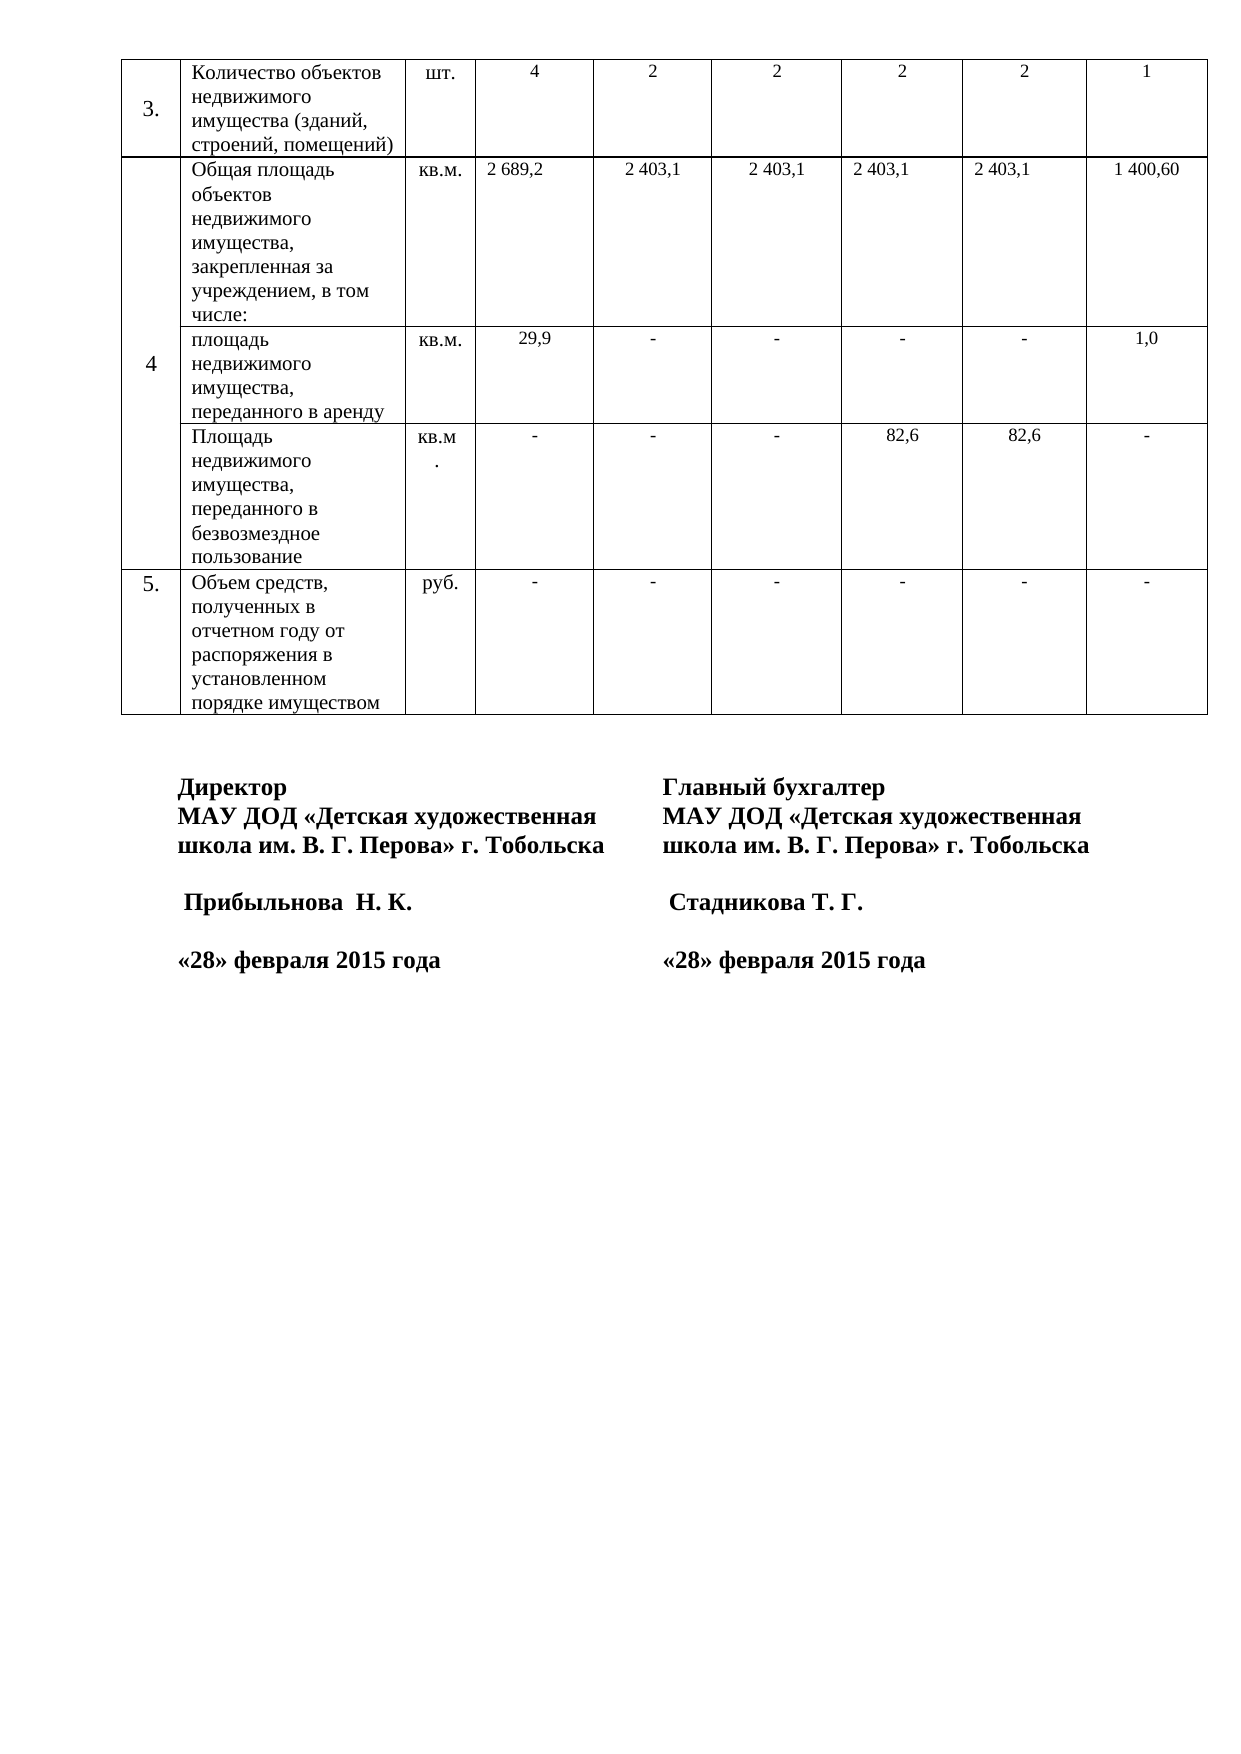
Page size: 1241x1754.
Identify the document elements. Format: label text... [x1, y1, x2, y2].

table_cell - [594, 570, 711, 714]
table_cell 2 [963, 60, 1086, 156]
table_cell шт. [406, 60, 475, 156]
table_cell - [712, 327, 841, 423]
table_cell Площадь недвижимого имущества, переданного в безвозмездное пользование [181, 424, 405, 568]
table_cell кв.м. [406, 158, 475, 326]
table_cell - [476, 424, 593, 568]
table_cell - [963, 570, 1086, 714]
table_cell 2 403,1 [842, 158, 962, 326]
table_cell 5. [122, 570, 180, 714]
table_cell 4 [476, 60, 593, 156]
table_cell 1 400,60 [1087, 158, 1207, 326]
table_cell 82,6 [842, 424, 962, 568]
table_cell - [712, 424, 841, 568]
table_cell Количество объектов недвижимого имущества (зданий, строений, помещений) [181, 60, 405, 156]
table_cell - [476, 570, 593, 714]
table_cell - [842, 327, 962, 423]
table_cell кв.м. [406, 327, 475, 423]
table_cell Объем средств, полученных в отчетном году от распоряжения в установленном порядке имуществом [181, 570, 405, 714]
table_cell 2 [594, 60, 711, 156]
table_cell 82,6 [963, 424, 1086, 568]
table_cell - [1087, 424, 1207, 568]
table_cell 1 [1087, 60, 1207, 156]
table_cell Общая площадь объектов недвижимого имущества, закрепленная за учреждением, в том числе: [181, 158, 405, 326]
table_header Директор МАУ ДОД «Детская художественная школа им. В. Г. Перова» г. Тобольска Прибыльнова Н. К. «28» февраля 2015 года [166, 715, 651, 1002]
table_cell 2 [712, 60, 841, 156]
table_cell 2 403,1 [594, 158, 711, 326]
table_cell кв.м. [406, 424, 475, 568]
table_cell 2 403,1 [963, 158, 1086, 326]
table_cell 29,9 [476, 327, 593, 423]
table_cell площадь недвижимого имущества, переданного в аренду [181, 327, 405, 423]
table_cell - [963, 327, 1086, 423]
table_header Главный бухгалтер МАУ ДОД «Детская художественная школа им. В. Г. Перова» г. Тобольска Стадникова Т. Г. «28» февраля 2015 года [651, 715, 1140, 1002]
table_cell - [712, 570, 841, 714]
table_cell - [594, 424, 711, 568]
table_cell руб. [406, 570, 475, 714]
table_cell 1,0 [1087, 327, 1207, 423]
table_cell 2 403,1 [712, 158, 841, 326]
table_cell 3. [122, 60, 180, 156]
table_cell 2 689,2 [476, 158, 593, 326]
table_cell - [1087, 570, 1207, 714]
table_cell 2 [842, 60, 962, 156]
table_cell - [842, 570, 962, 714]
table_cell - [594, 327, 711, 423]
table_cell 4 [122, 158, 180, 568]
